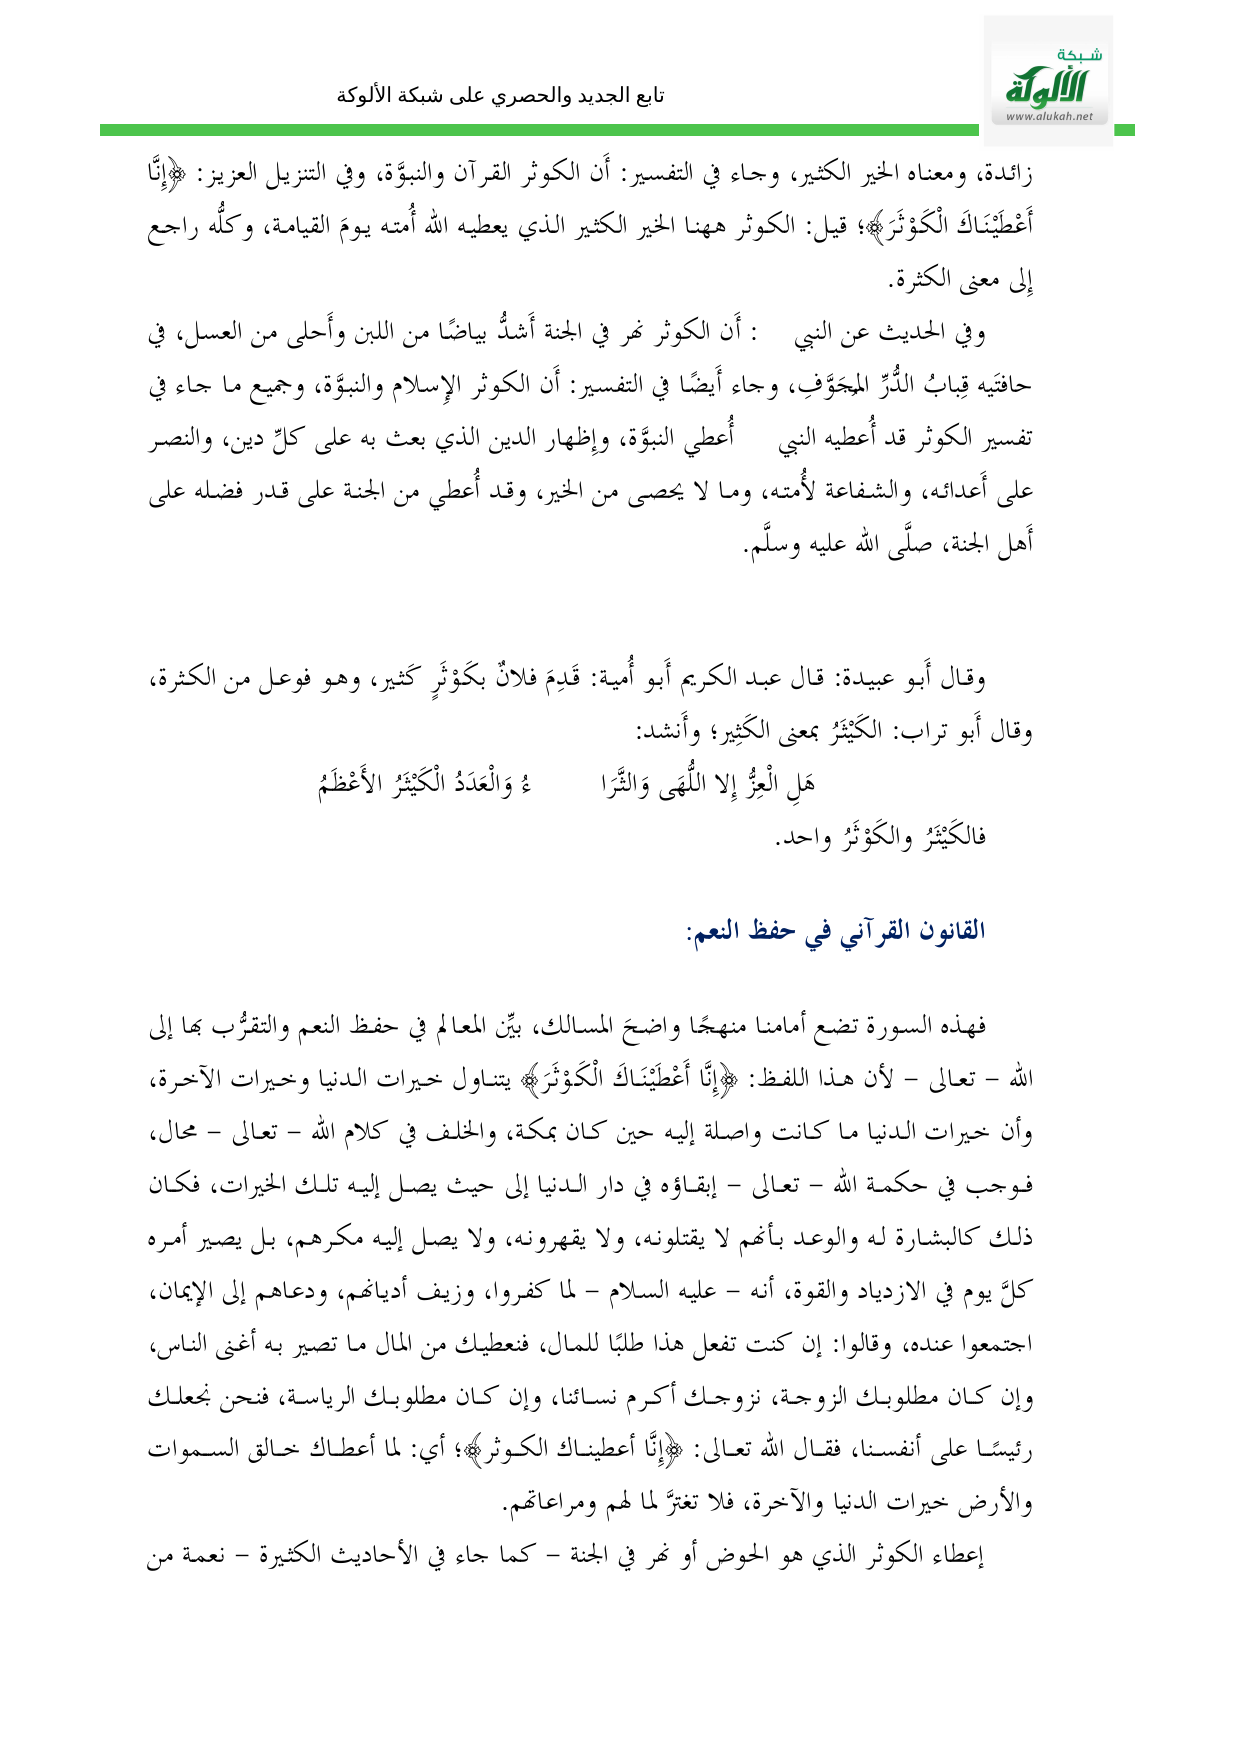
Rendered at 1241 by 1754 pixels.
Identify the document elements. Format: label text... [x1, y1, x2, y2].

text هَلِ الْعِزُّ إِلا اللُّهَى وَالثَّرَا ءُ وَالْعَدَدُ الْكَيْثَرُ الأَعْظَمُ [148, 758, 1033, 811]
text القانون القرآني في حفظ النعم: [148, 905, 1033, 959]
text وفي الحديث عن النبي : أَن الكوثر نهر في الجنة أَشدُّ بياضًا من اللبن وأَحلى من العسل، في حافتَيه قِبابُ الدُّرِّ المُجَوَّفِ، وجاء أَيضًا في التفسير: أَن الكوثر الإِسلام والنبوَّة، وجميع ما جاء في تفسير الكوثر قد أُعطيه النبي  أُعطي النبوَّة، وإِظهار الدين الذي بعث به على كلِّ دين، والنصر على أَعدائه، والشفاعة لأُمته، وما لا يحصى من الخير، وقد أُعطي من الجنة على قدر فضله على أَهل الجنة، صلَّى الله عليه وسلَّم. [148, 306, 1033, 571]
text فهذه السورة تضع أمامنا منهجًا واضحَ المسالك، بيِّن المعالم في حفظ النعم والتقرُّب بها إلى الله - تعالى - لأن هذا اللفظ: ﴿إِنَّا أَعْطَيْنَاكَ الْكَوْثَرَ﴾ يتناول خيرات الدنيا وخيرات الآخرة، وأن خيرات الدنيا ما كانت واصلة إليه حين كان بمكة، والخلف في كلام الله - تعالى - محال، فوجب في حكمة الله - تعالى - إبقاؤه في دار الدنيا إلى حيث يصل إليه تلك الخيرات، فكان ذلك كالبشارة له والوعد بأنهم لا يقتلونه، ولا يقهرونه، ولا يصل إليه مكرهم، بل يصير أمره كلَّ يوم في الازدياد والقوة، أنه - عليه السلام - لما كفروا، وزيف أديانهم، ودعاهم إلى الإيمان، اجتمعوا عنده، وقالوا: إن كنت تفعل هذا طلبًا للمال، فنعطيك من المال ما تصير به أغنى الناس، وإن كان مطلوبك الزوجة، نزوجك أكرم نسائنا، وإن كان مطلوبك الرياسة، فنحن نجعلك رئيسًا على أنفسنا، فقال الله تعالى: ﴿إِنَّا أعطيناك الكوثر﴾؛ أي: لما أعطاك خالق السموات والأرض خيرات الدنيا والآخرة، فلا تغترَّ لما لهم ومراعاتهم. [148, 1000, 1033, 1529]
text وقال أَبو عبيدة: قال عبد الكريم أَبو أُمية: قَدِمَ فلانٌ بكَوْثَرٍ كَثير، وهو فوعل من الكثرة، وقال أَبو تراب: الكَيْثَرُ بمعنى الكَثِير؛ وأَنشد: [148, 653, 1033, 758]
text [148, 1529, 1033, 1582]
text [148, 148, 1033, 306]
text فالكَيْثَرُ والكَوْثَرُ واحد. [148, 811, 1033, 864]
